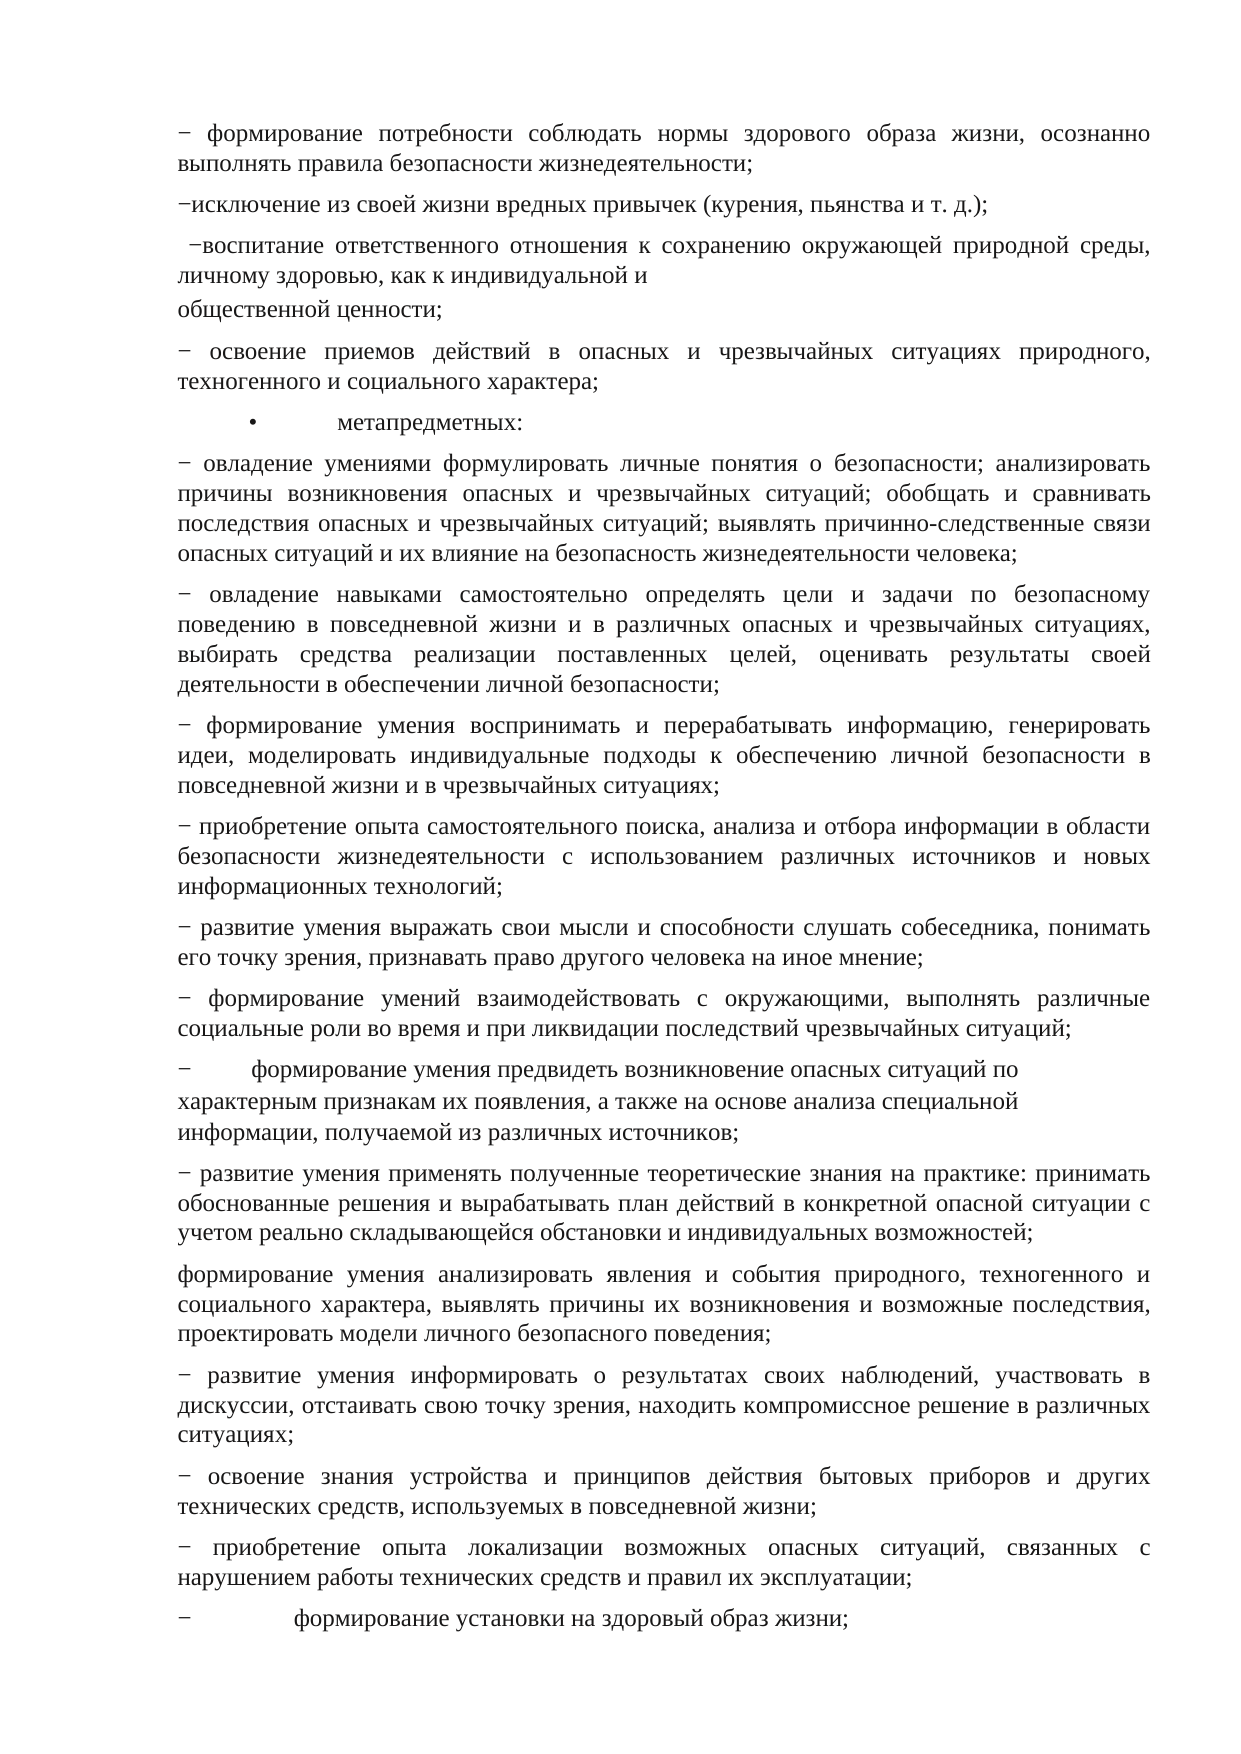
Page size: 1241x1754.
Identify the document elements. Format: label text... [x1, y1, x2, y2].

text − овладение умениями формулировать личные понятия о безопасности; анализировать причины возникновения опасных и чрезвычайных ситуаций; обобщать и сравнивать последствия опасных и чрезвычайных ситуаций; выявлять причинно-следственные связи опасных ситуаций и их влияние на безопасность жизнедеятельности человека; [177, 448, 1151, 567]
text −исключение из своей жизни вредных привычек (курения, пьянства и т. д.); [177, 189, 1151, 218]
text − приобретение опыта самостоятельного поиска, анализа и отбора информации в области безопасности жизнедеятельности с использованием различных источников и новых информационных технологий; [177, 811, 1151, 900]
text − формирование умений взаимодействовать с окружающими, выполнять различные социальные роли во время и при ликвидации последствий чрезвычайных ситуаций; [177, 983, 1151, 1042]
text − формирование умения воспринимать и перерабатывать информацию, генерировать идеи, моделировать индивидуальные подходы к обеспечению личной безопасности в повседневной жизни и в чрезвычайных ситуациях; [177, 710, 1151, 799]
text формирование умения анализировать явления и события природного, техногенного и социального характера, выявлять причины их возникновения и возможные последствия, проектировать модели личного безопасного поведения; [177, 1259, 1151, 1347]
text − формирование потребности соблюдать нормы здорового образа жизни, осознанно выполнять правила безопасности жизнедеятельности; [177, 118, 1151, 177]
text − развитие умения применять полученные теоретические знания на практике: принимать обоснованные решения и вырабатывать план действий в конкретной опасной ситуации с учетом реально складывающейся обстановки и индивидуальных возможностей; [177, 1158, 1151, 1246]
text −воспитание ответственного отношения к сохранению окружающей природной среды, личному здоровью, как к индивидуальной и [177, 231, 1151, 289]
text • метапредметных: [177, 407, 1152, 436]
text − освоение знания устройства и принципов действия бытовых приборов и других технических средств, используемых в повседневной жизни; [177, 1461, 1151, 1519]
text − освоение приемов действий в опасных и чрезвычайных ситуациях природного, техногенного и социального характера; [177, 336, 1151, 394]
text − формирование установки на здоровый образ жизни; [177, 1603, 1152, 1632]
text общественной ценности; [177, 294, 1151, 323]
text − овладение навыками самостоятельно определять цели и задачи по безопасному поведению в повседневной жизни и в различных опасных и чрезвычайных ситуациях, выбирать средства реализации поставленных целей, оценивать результаты своей деятельности в обеспечении личной безопасности; [177, 579, 1151, 698]
text − формирование умения предвидеть возникновение опасных ситуаций по характерным признакам их появления, а также на основе анализа специальной информации, получаемой из различных источников; [177, 1054, 1152, 1146]
text − развитие умения выражать свои мысли и способности слушать собеседника, понимать его точку зрения, признавать право другого человека на иное мнение; [177, 912, 1151, 971]
text − развитие умения информировать о результатах своих наблюдений, участвовать в дискуссии, отстаивать свою точку зрения, находить компромиссное решение в различных ситуациях; [177, 1360, 1151, 1448]
text − приобретение опыта локализации возможных опасных ситуаций, связанных с нарушением работы технических средств и правил их эксплуатации; [177, 1532, 1151, 1591]
